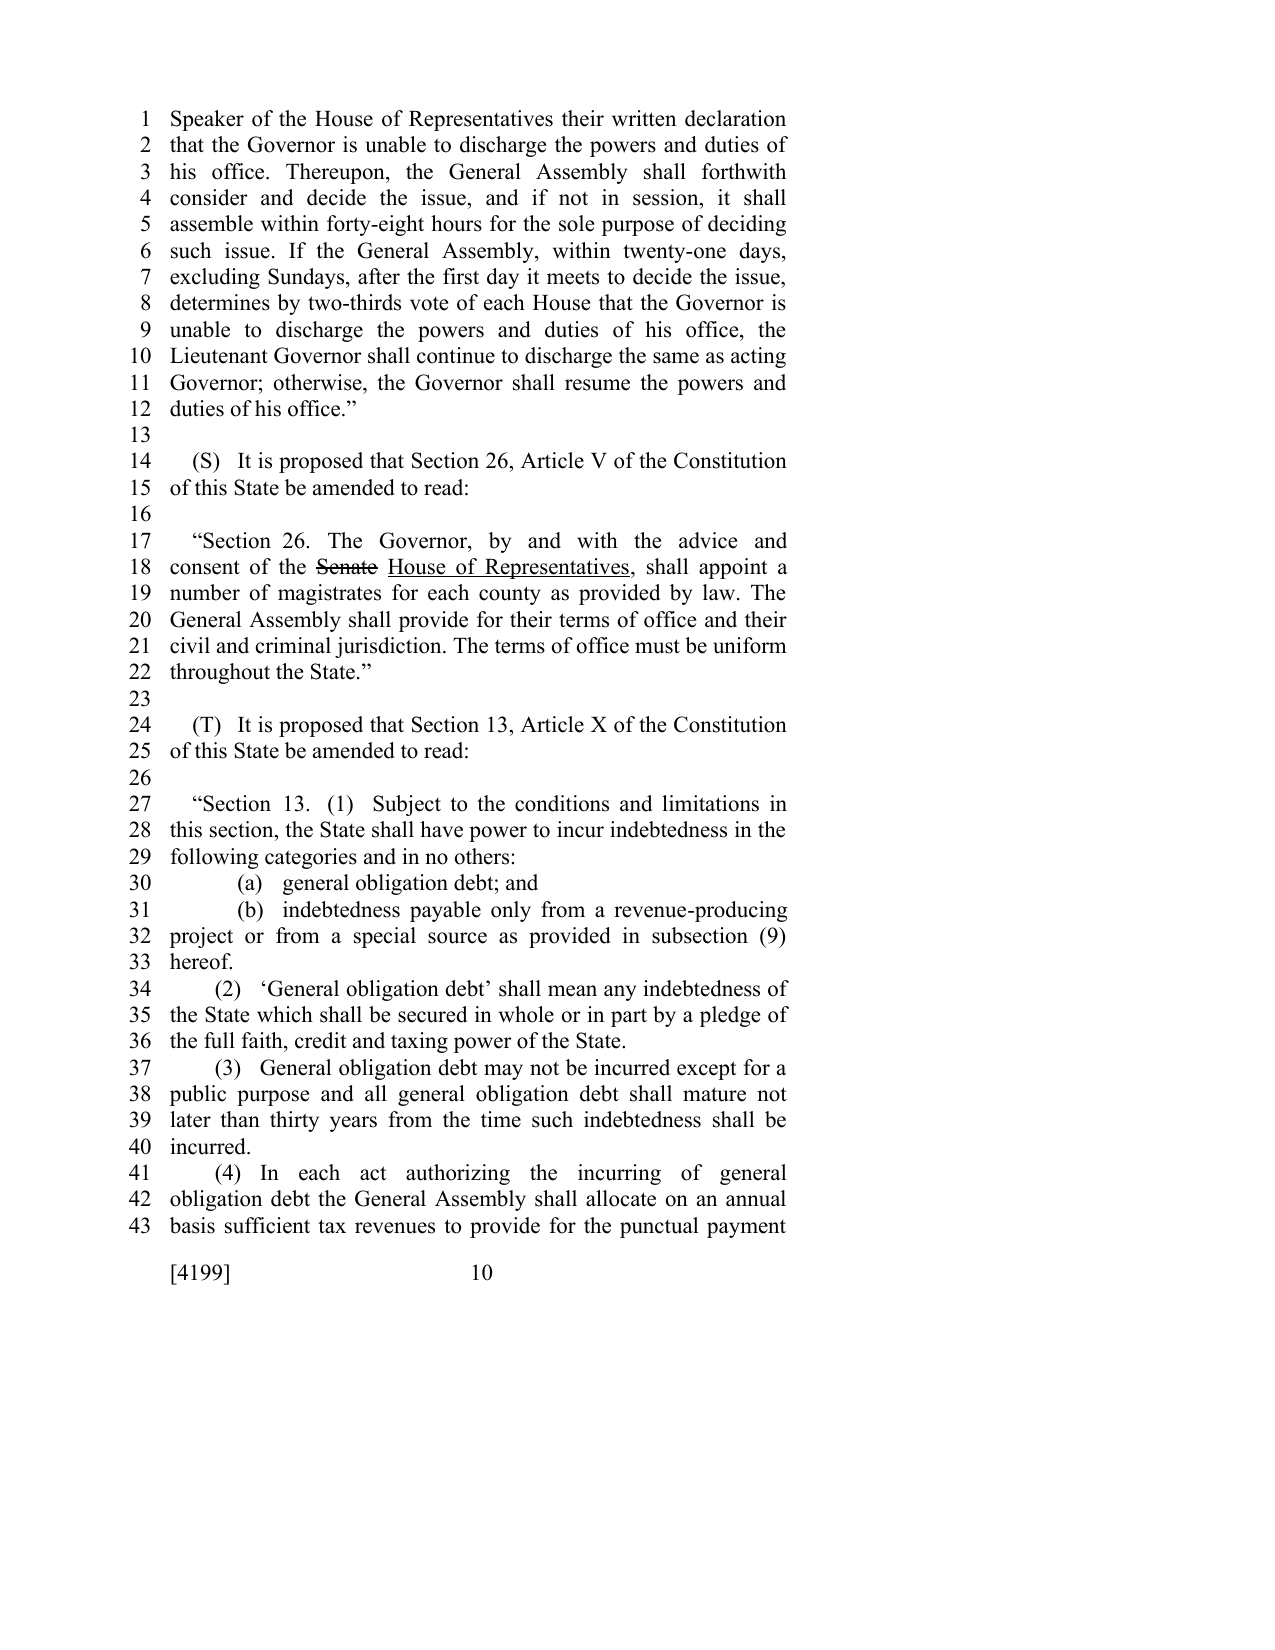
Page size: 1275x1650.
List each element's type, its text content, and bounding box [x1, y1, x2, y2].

text (a) general obligation debt; and [169, 869, 787, 896]
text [169, 1159, 787, 1238]
text (b) indebtedness payable only from a revenue-producing project or from a special source as provided in subsection (9) hereof. [169, 896, 787, 975]
text (3) General obligation debt may not be incurred except for a public purpose and all general obligation debt shall mature not later than thirty years from the time such indebtedness shall be incurred. [169, 1054, 787, 1159]
text (2) ‘General obligation debt’ shall mean any indebtedness of the State which shall be secured in whole or in part by a pledge of the full faith, credit and taxing power of the State. [169, 975, 787, 1054]
text (S) It is proposed that Section 26, Article V of the Constitution of this State be amended to read: [169, 448, 787, 500]
text “Section 13. (1) Subject to the conditions and limitations in this section, the State shall have power to incur indebtedness in the following categories and in no others: [169, 790, 787, 869]
text (T) It is proposed that Section 13, Article X of the Constitution of this State be amended to read: [169, 711, 787, 764]
text “Section 26. The Governor, by and with the advice and consent of the Senate House of Representatives, shall appoint a number of magistrates for each county as provided by law. The General Assembly shall provide for their terms of office and their civil and criminal jurisdiction. The terms of office must be uniform throughout the State.” [169, 527, 787, 685]
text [169, 105, 787, 421]
